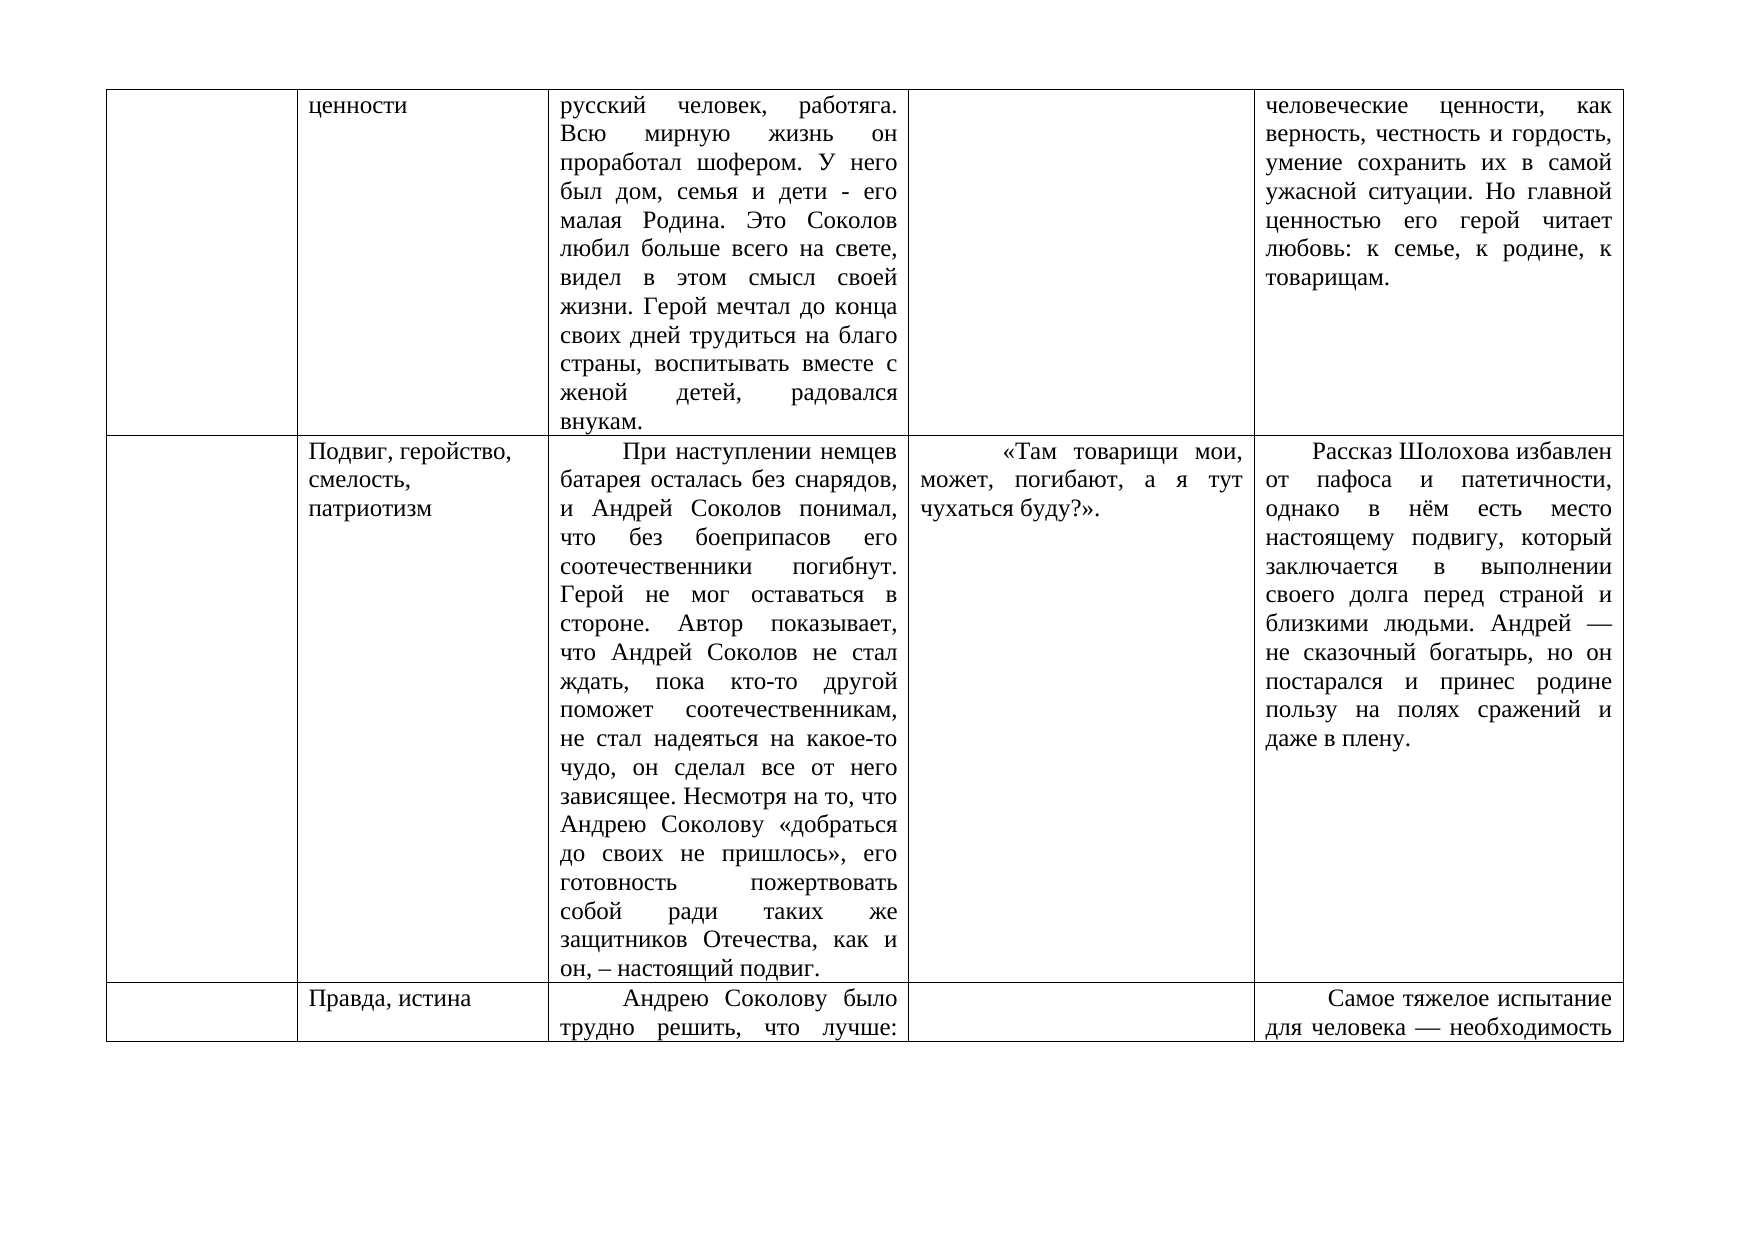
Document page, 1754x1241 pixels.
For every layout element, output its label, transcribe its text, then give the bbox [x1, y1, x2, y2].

table_cell «Там товарищи мои, может, погибают, а я тут чухаться буду?». [909, 436, 1254, 982]
table_cell При наступлении немцев батарея осталась без снарядов, и Андрей Соколов понимал, что без боеприпасов его соотечественники погибнут. Герой не мог оставаться в стороне. Автор показывает, что Андрей Соколов не стал ждать, пока кто-то другой поможет соотечественникам, не стал надеяться на какое-то чудо, он сделал все от него зависящее. Несмотря на то, что Андрею Соколову «добраться до своих не пришлось», его готовность пожертвовать собой ради таких же защитников Отечества, как и он, – настоящий подвиг. [549, 436, 908, 982]
table_cell [107, 90, 297, 435]
table_cell [107, 436, 297, 982]
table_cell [1255, 983, 1623, 1041]
table_cell [909, 983, 1254, 1041]
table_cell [1255, 90, 1623, 435]
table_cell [549, 90, 908, 435]
table_cell Правда, истина [298, 983, 548, 1041]
table_cell Жизненные ценности [298, 90, 548, 435]
table_cell Рассказ Шолохова избавлен от пафоса и патетичности, однако в нём есть место настоящему подвигу, который заключается в выполнении своего долга перед страной и близкими людьми. Андрей — не сказочный богатырь, но он постарался и принес родине пользу на полях сражений и даже в плену. [1255, 436, 1623, 982]
table_cell [909, 90, 1254, 435]
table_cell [549, 983, 908, 1041]
table_cell Подвиг, геройство, смелость, патриотизм [298, 436, 548, 982]
table_cell [107, 983, 297, 1041]
